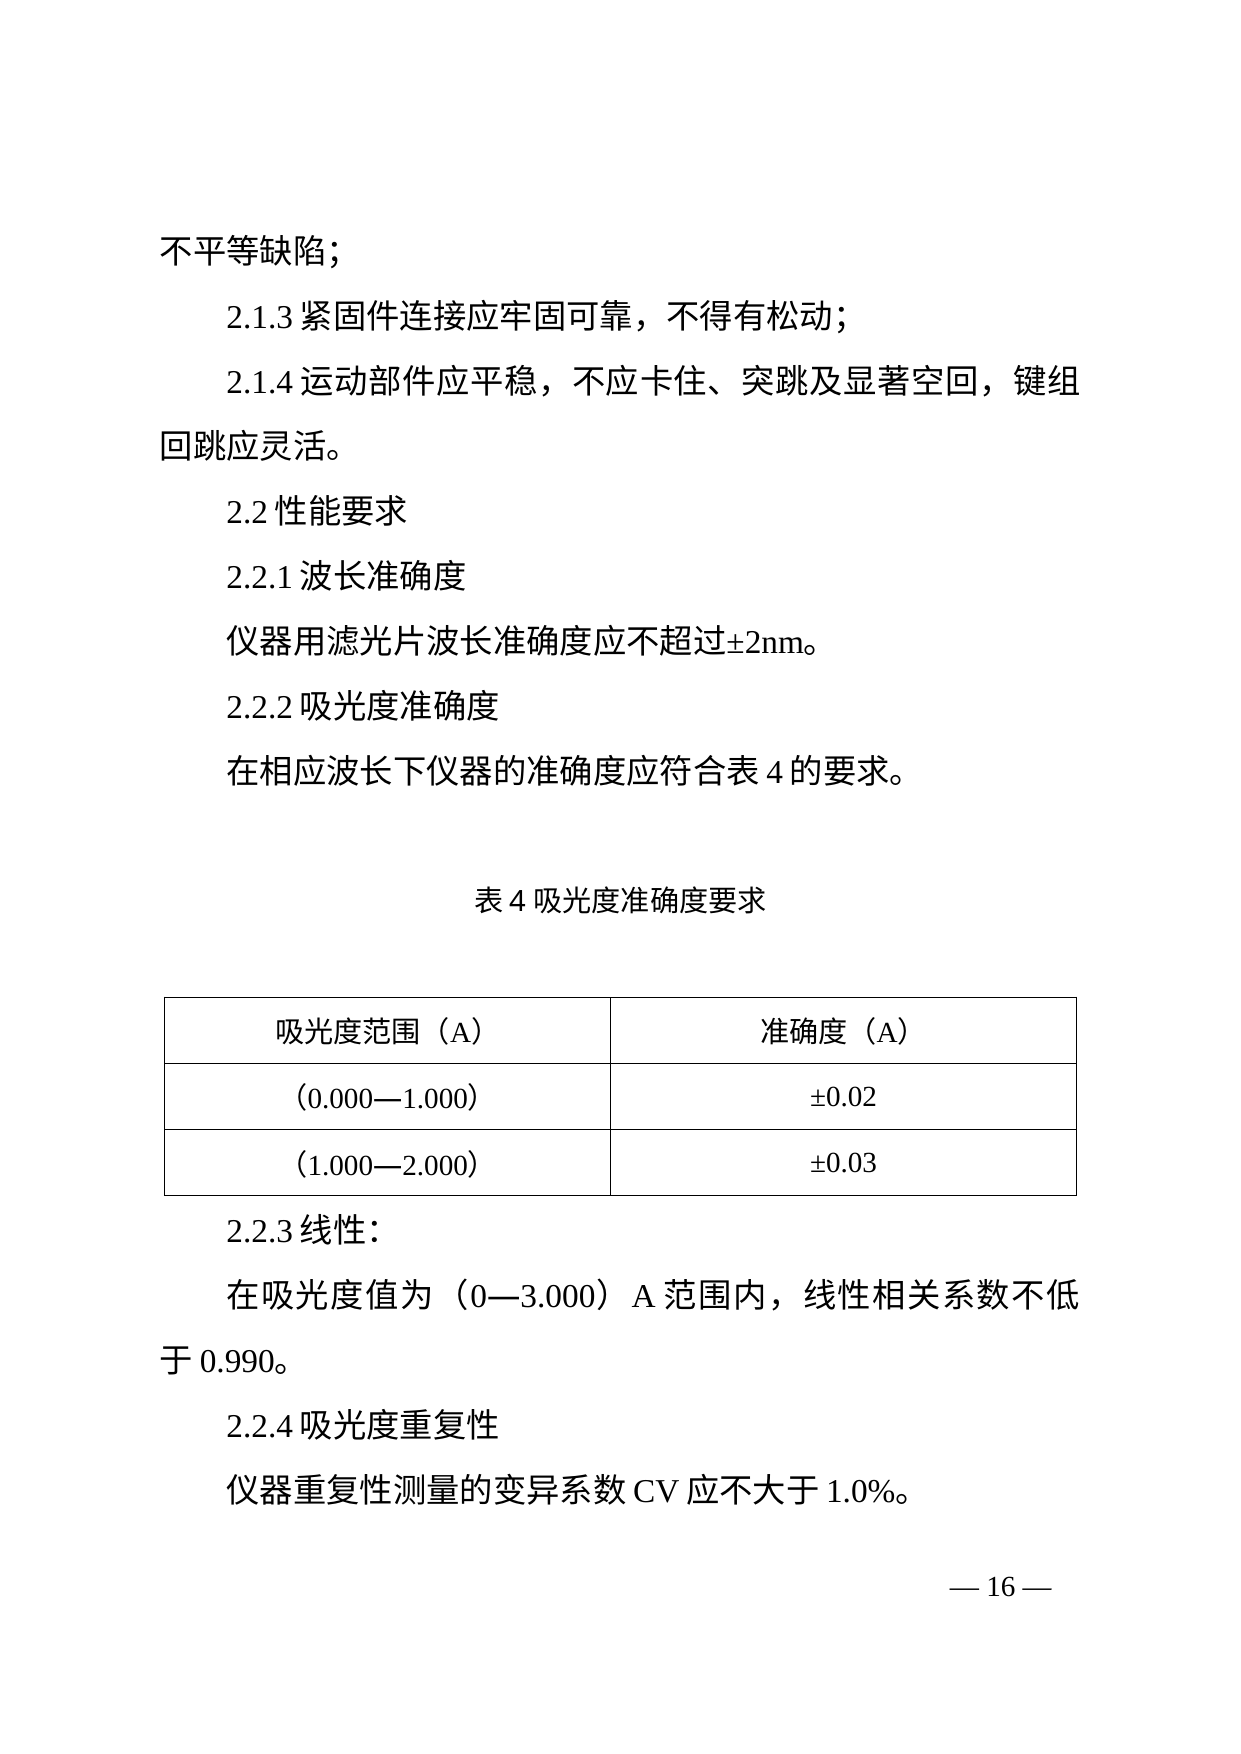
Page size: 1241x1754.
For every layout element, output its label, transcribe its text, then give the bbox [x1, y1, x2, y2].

text 2.2.3线性： [159, 1196, 1081, 1261]
text 在吸光度值为（0—3.000）A范围内，线性相关系数不低于0.990。 [159, 1261, 1081, 1391]
text 在相应波长下仪器的准确度应符合表4的要求。 [159, 737, 1081, 802]
table_header 准确度（A） [611, 998, 1076, 1063]
table_cell ±0.03 [611, 1130, 1076, 1195]
text 仪器重复性测量的变异系数CV应不大于1.0%。 [159, 1456, 1081, 1521]
text 2.2.2吸光度准确度 [159, 672, 1081, 737]
text 表4 吸光度准确度要求 [159, 867, 1081, 932]
text 2.2性能要求 [159, 477, 1081, 542]
table_cell ±0.02 [611, 1064, 1076, 1129]
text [159, 217, 1081, 282]
text 2.1.3紧固件连接应牢固可靠，不得有松动； [159, 282, 1081, 347]
text 2.1.4运动部件应平稳，不应卡住、突跳及显著空回，键组回跳应灵活。 [159, 347, 1081, 477]
table_cell （1.000—2.000） [165, 1130, 610, 1195]
text 2.2.1波长准确度 [159, 542, 1081, 607]
text 仪器用滤光片波长准确度应不超过±2nm。 [159, 607, 1081, 672]
table_cell （0.000—1.000） [165, 1064, 610, 1129]
table_header 吸光度范围（A） [165, 998, 610, 1063]
text 2.2.4吸光度重复性 [159, 1391, 1081, 1456]
